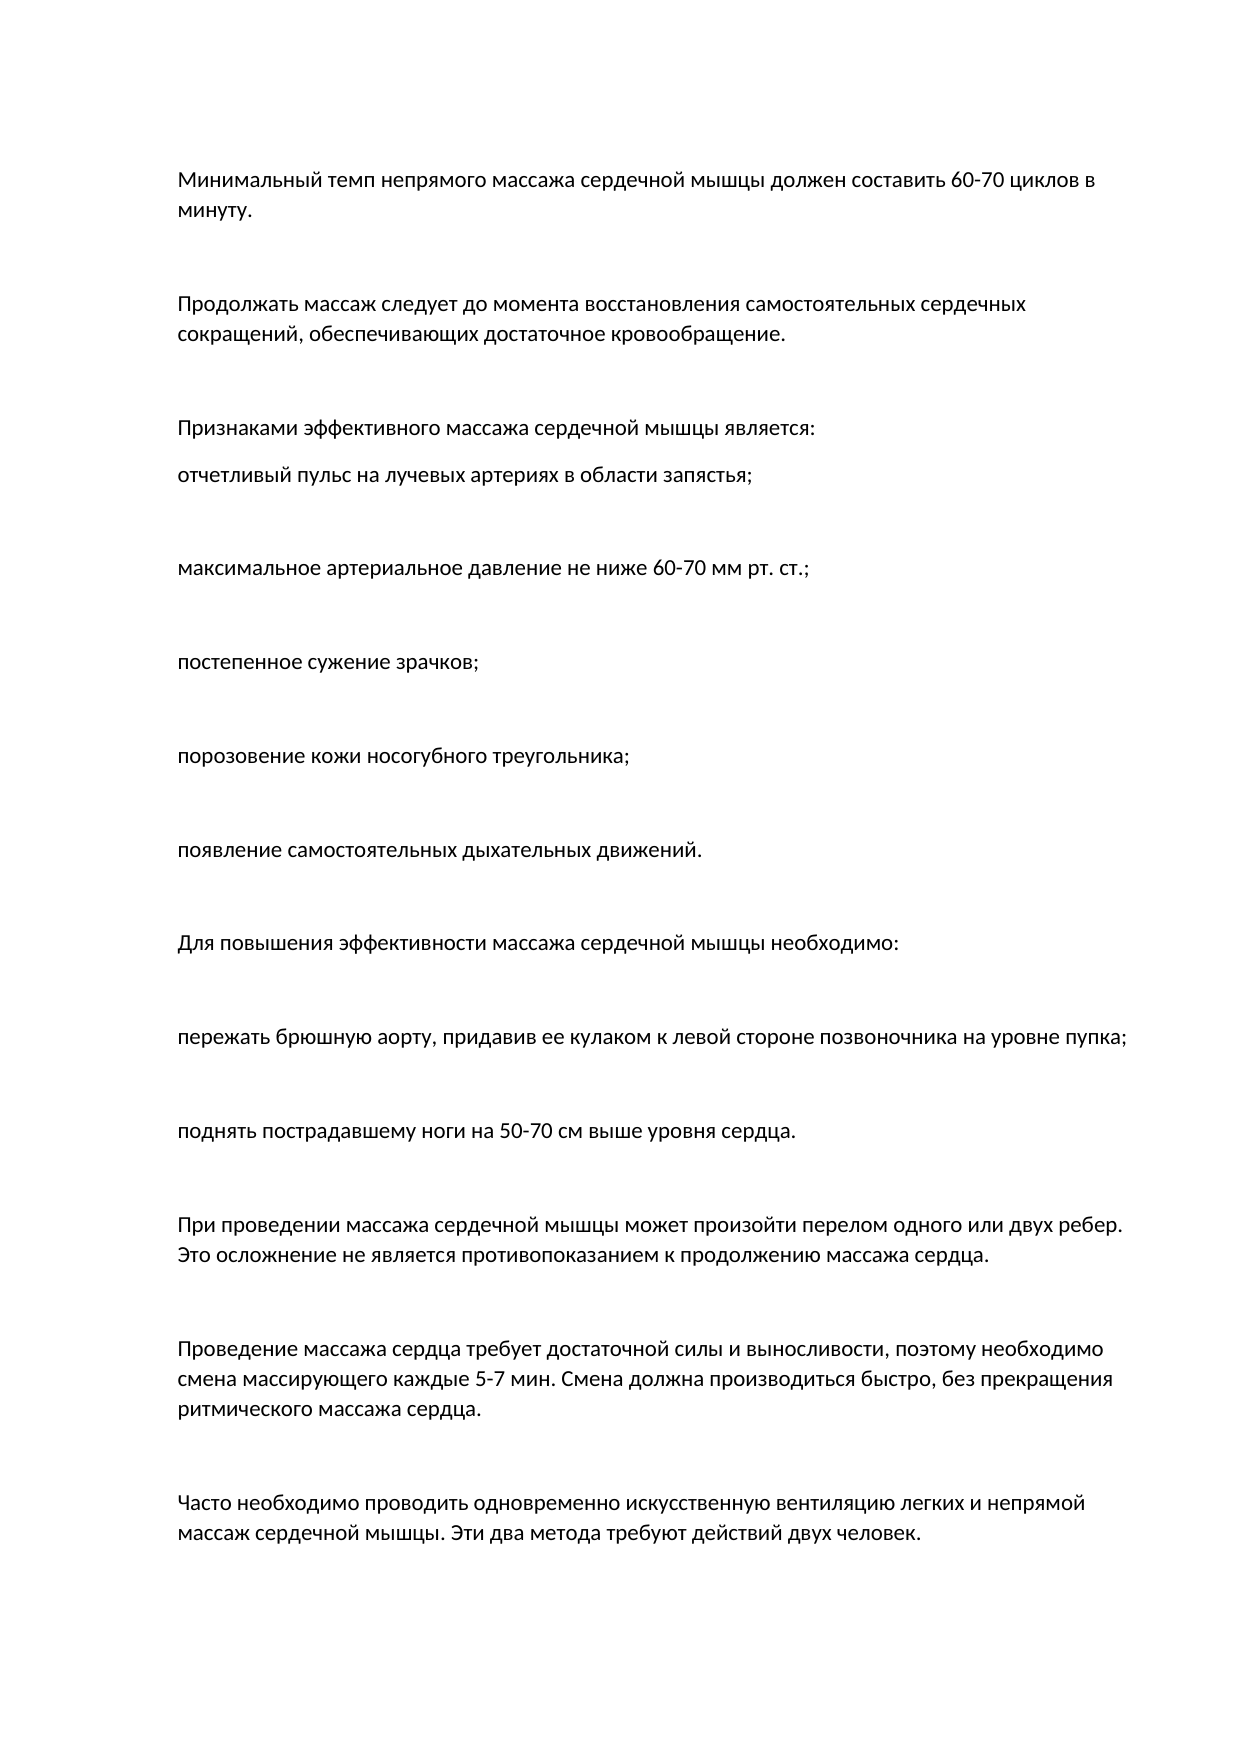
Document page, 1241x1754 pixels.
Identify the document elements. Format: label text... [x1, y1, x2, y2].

text отчетливый пульс на лучевых артериях в области запястья; [177, 460, 1152, 488]
text При проведении массажа сердечной мышцы может произойти перелом одного или двух ребер. Это осложнение не является противопоказанием к продолжению массажа сердца. [177, 1210, 1152, 1268]
text Проведение массажа сердца требует достаточной силы и выносливости, поэтому необходимо смена массирующего каждые 5-7 мин. Смена должна производиться быстро, без прекращения ритмического массажа сердца. [177, 1334, 1152, 1422]
text максимальное артериальное давление не ниже 60-70 мм рт. ст.; [177, 553, 1152, 582]
text постепенное сужение зрачков; [177, 647, 1152, 675]
text Признаками эффективного массажа сердечной мышцы является: [177, 413, 1152, 441]
text Для повышения эффективности массажа сердечной мышцы необходимо: [177, 928, 1152, 957]
text Часто необходимо проводить одновременно искусственную вентиляцию легких и непрямой массаж сердечной мышцы. Эти два метода требуют действий двух человек. [177, 1488, 1152, 1546]
text пережать брюшную аорту, придавив ее кулаком к левой стороне позвоночника на уровне пупка; [177, 1022, 1152, 1050]
text поднять пострадавшему ноги на 50-70 см выше уровня сердца. [177, 1116, 1152, 1144]
text появление самостоятельных дыхательных движений. [177, 835, 1152, 863]
text Минимальный темп непрямого массажа сердечной мышцы должен составить 60-70 циклов в минуту. [177, 165, 1152, 223]
text порозовение кожи носогубного треугольника; [177, 741, 1152, 769]
text Продолжать массаж следует до момента восстановления самостоятельных сердечных сокращений, обеспечивающих достаточное кровообращение. [177, 289, 1152, 347]
